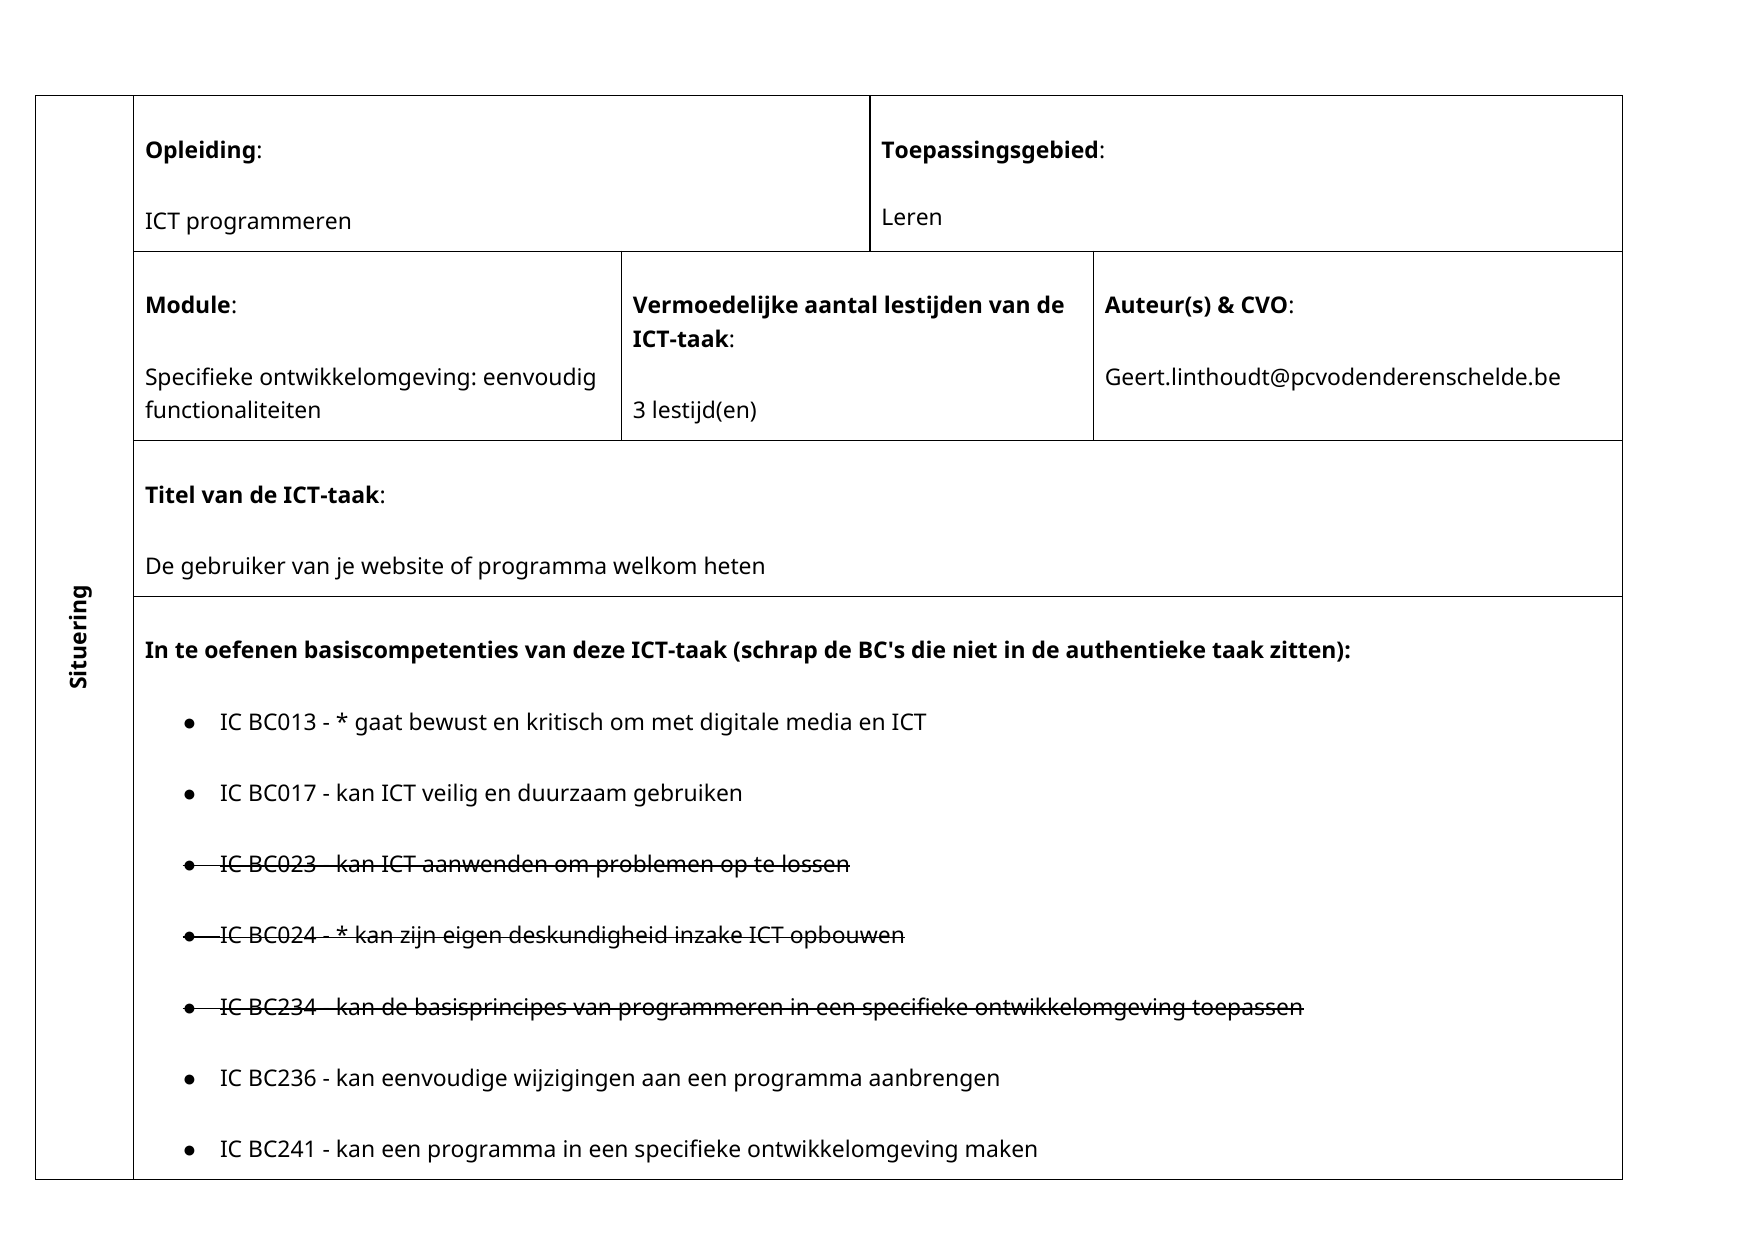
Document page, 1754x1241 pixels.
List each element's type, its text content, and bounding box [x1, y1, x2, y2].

table_header Situering [36, 96, 133, 1179]
table_cell Auteur(s) & CVO: Geert.linthoudt@pcvodenderenschelde.be [1094, 252, 1622, 440]
table_cell Module: Specifieke ontwikkelomgeving: eenvoudig functionaliteiten [134, 252, 621, 440]
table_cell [134, 597, 1622, 1179]
table_header Toepassingsgebied: Leren [871, 96, 1622, 251]
table_cell Titel van de ICT-taak: De gebruiker van je website of programma welkom heten [134, 441, 1622, 596]
table_cell Vermoedelijke aantal lestijden van de ICT-taak: 3 lestijd(en) [622, 252, 1093, 440]
table_header Opleiding: ICT programmeren [134, 96, 869, 251]
